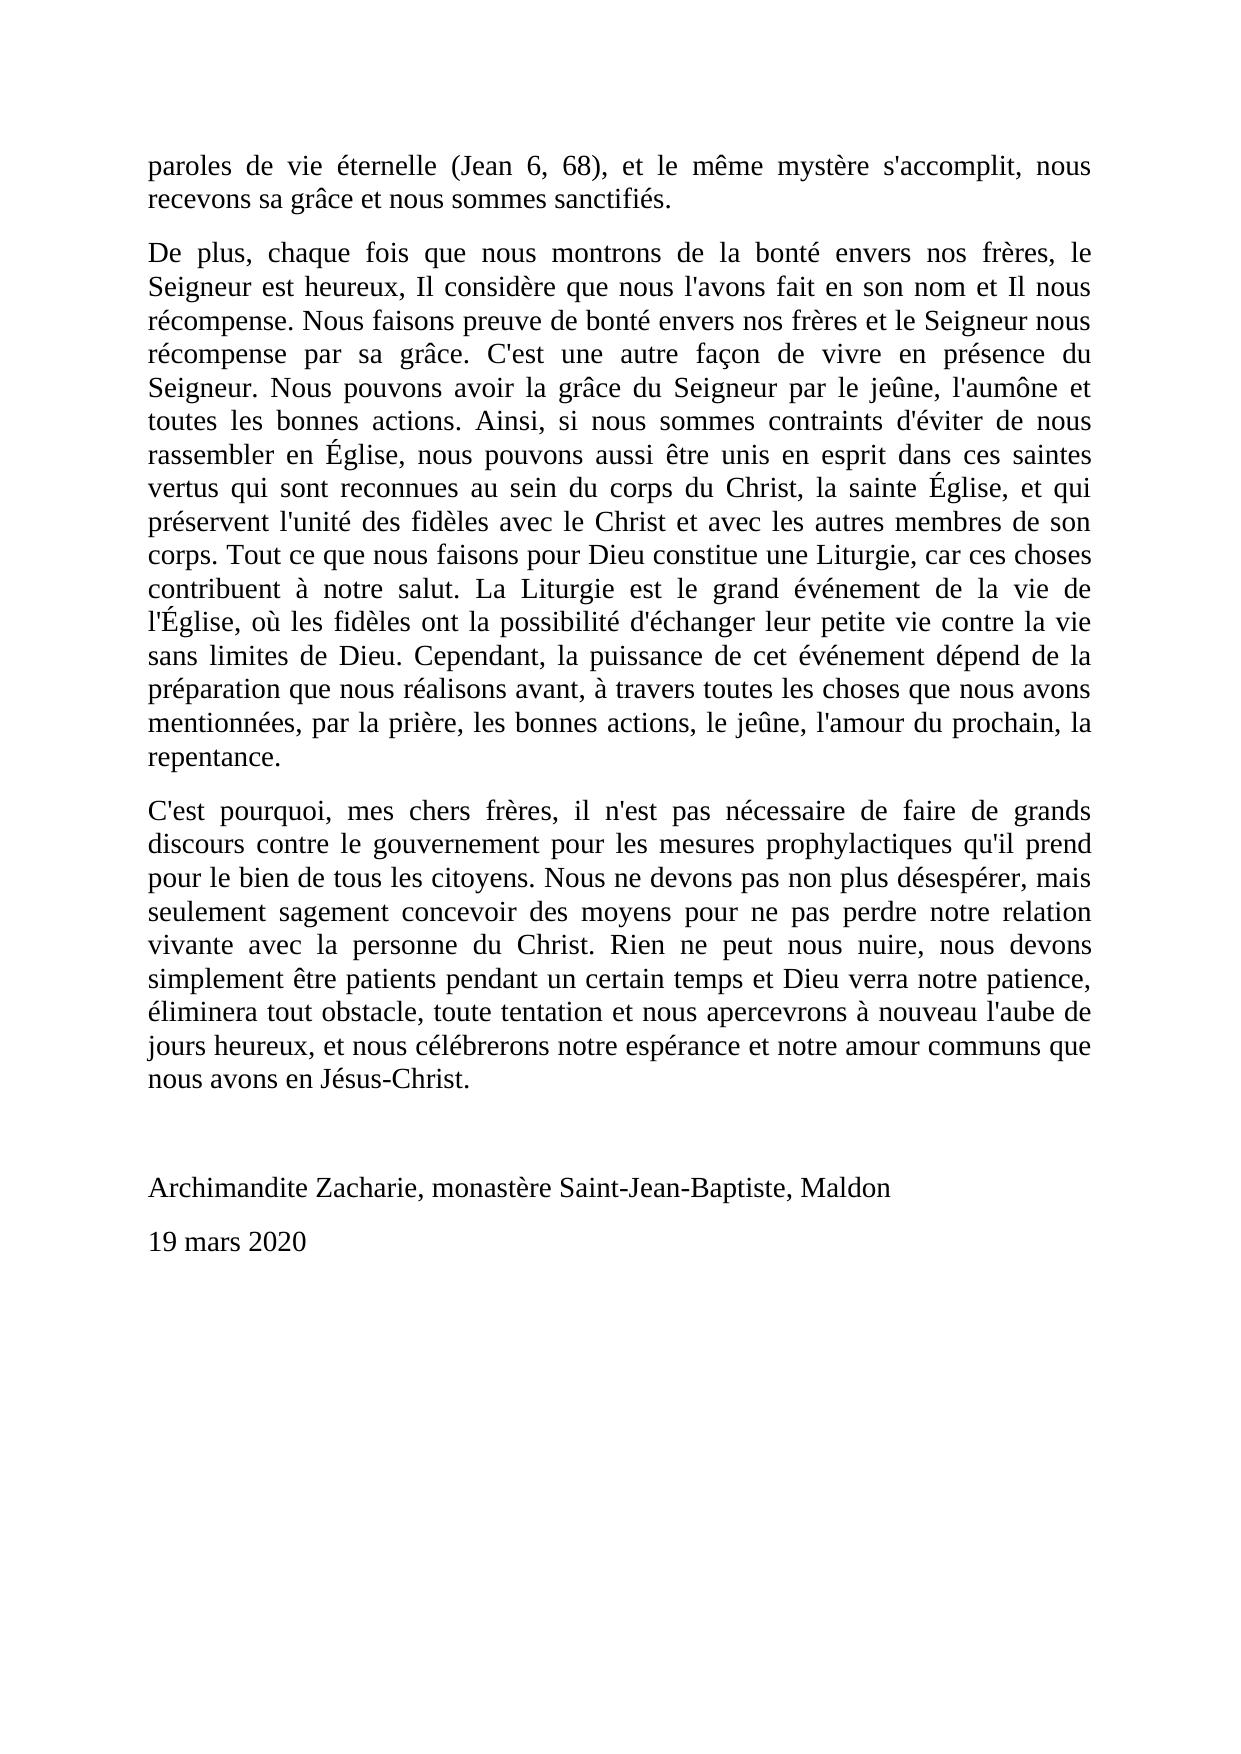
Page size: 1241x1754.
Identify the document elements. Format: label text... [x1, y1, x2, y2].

text 19 mars 2020 [148, 1224, 1093, 1258]
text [148, 148, 1093, 215]
text Archimandite Zacharie, monastère Saint-Jean-Baptiste, Maldon [148, 1170, 1093, 1204]
text C'est pourquoi, mes chers frères, il n'est pas nécessaire de faire de grands discours contre le gouvernement pour les mesures prophylactiques qu'il prend pour le bien de tous les citoyens. Nous ne devons pas non plus désespérer, mais seulement sagement concevoir des moyens pour ne pas perdre notre relation vivante avec la personne du Christ. Rien ne peut nous nuire, nous devons simplement être patients pendant un certain temps et Dieu verra notre patience, éliminera tout obstacle, toute tentation et nous apercevrons à nouveau l'aube de jours heureux, et nous célébrerons notre espérance et notre amour communs que nous avons en Jésus-Christ. [148, 793, 1093, 1095]
text De plus, chaque fois que nous montrons de la bonté envers nos frères, le Seigneur est heureux, Il considère que nous l'avons fait en son nom et Il nous récompense. Nous faisons preuve de bonté envers nos frères et le Seigneur nous récompense par sa grâce. C'est une autre façon de vivre en présence du Seigneur. Nous pouvons avoir la grâce du Seigneur par le jeûne, l'aumône et toutes les bonnes actions. Ainsi, si nous sommes contraints d'éviter de nous rassembler en Église, nous pouvons aussi être unis en esprit dans ces saintes vertus qui sont reconnues au sein du corps du Christ, la sainte Église, et qui préservent l'unité des fidèles avec le Christ et avec les autres membres de son corps. Tout ce que nous faisons pour Dieu constitue une Liturgie, car ces choses contribuent à notre salut. La Liturgie est le grand événement de la vie de l'Église, où les fidèles ont la possibilité d'échanger leur petite vie contre la vie sans limites de Dieu. Cependant, la puissance de cet événement dépend de la préparation que nous réalisons avant, à travers toutes les choses que nous avons mentionnées, par la prière, les bonnes actions, le jeûne, l'amour du prochain, la repentance. [148, 236, 1093, 772]
